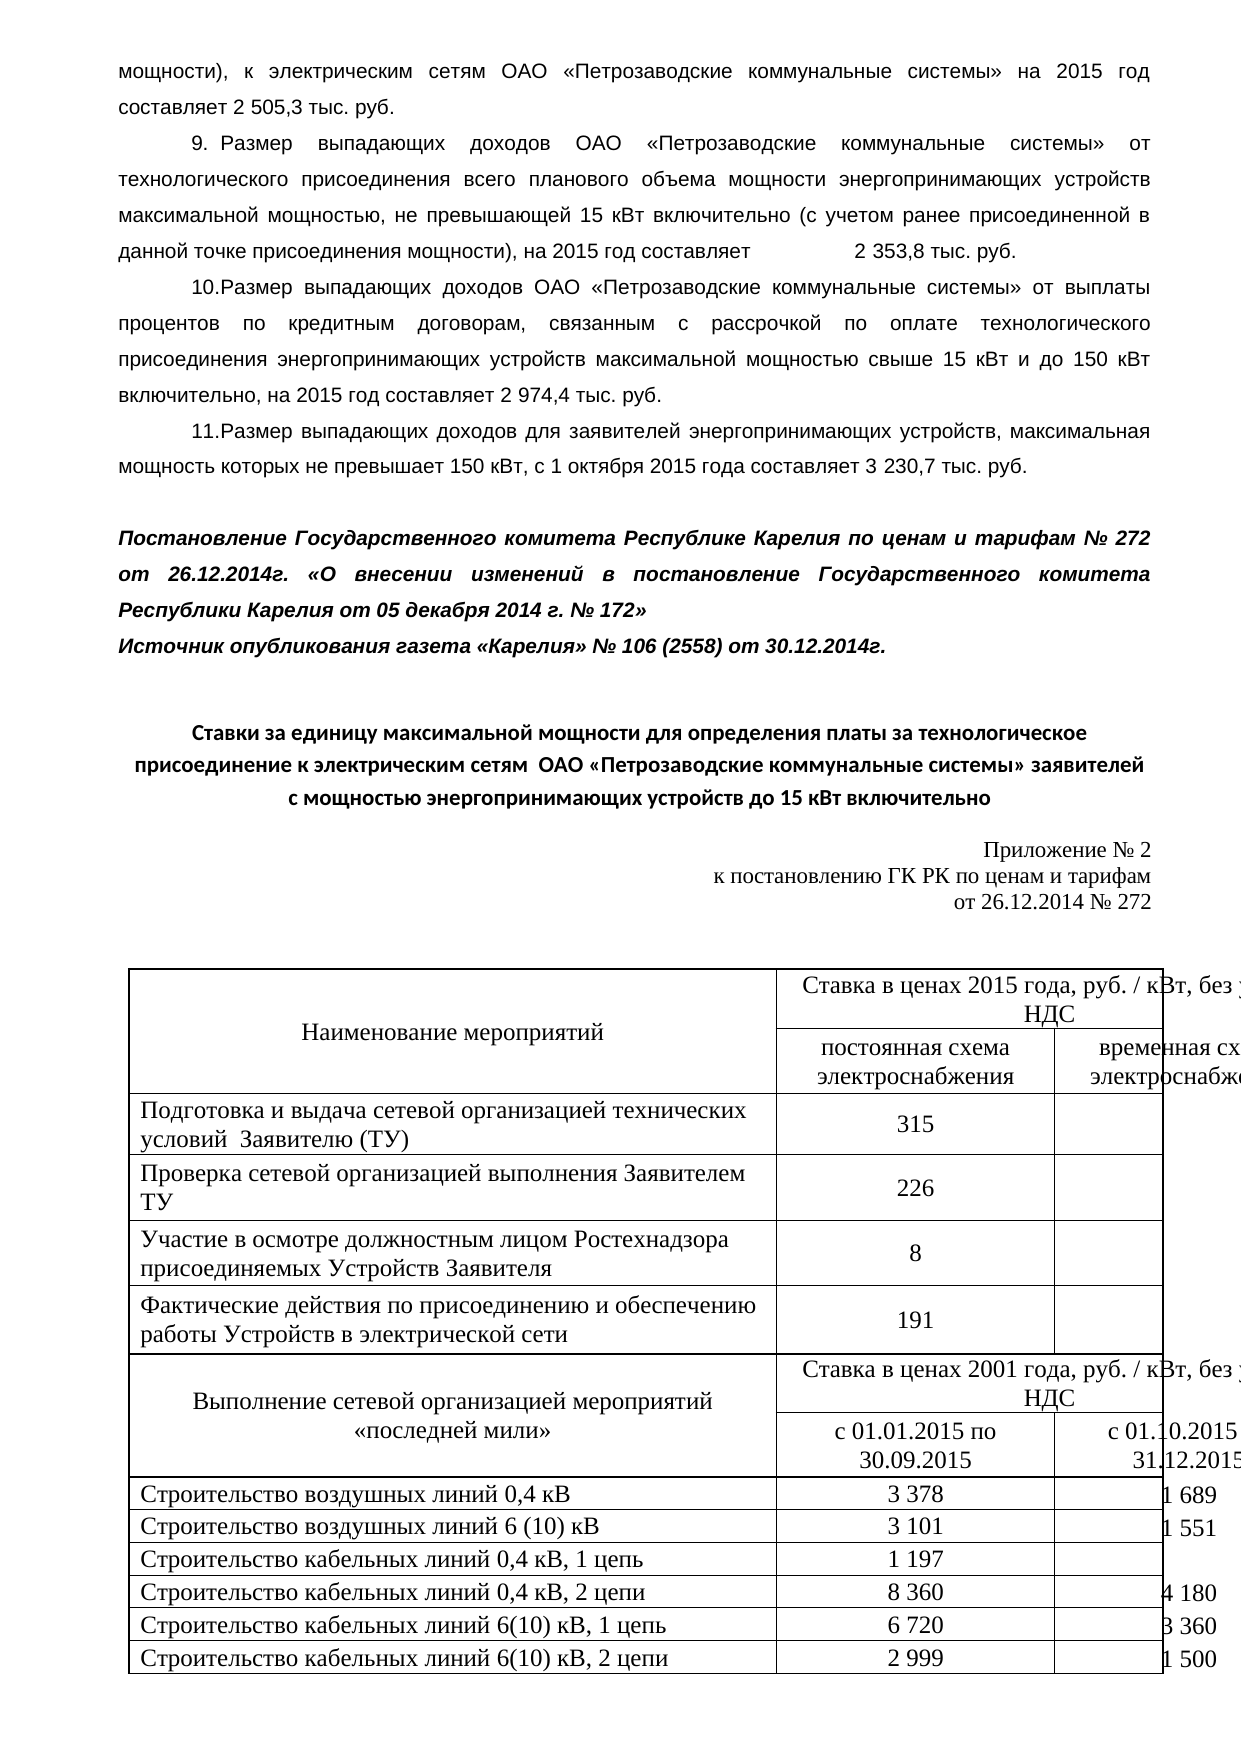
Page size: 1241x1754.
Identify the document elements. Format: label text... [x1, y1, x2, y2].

list Размер выпадающих доходов ОАО «Петрозаводские коммунальные системы» от технологического присоединения всего планового объема мощности энергопринимающих устройств максимальной мощностью, не превышающей 15 кВт включительно (с учетом ранее присоединенной в данной точке присоединения мощности), на 2015 год составляет 2 353,8 тыс. руб. [118, 131, 1152, 263]
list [118, 59, 1152, 119]
list Размер выпадающих доходов ОАО «Петрозаводские коммунальные системы» от выплаты процентов по кредитным договорам, связанным с рассрочкой по оплате технологического присоединения энергопринимающих устройств максимальной мощностью свыше 15 кВт и до 150 кВт включительно, на 2015 год составляет 2 974,4 тыс. руб. [118, 275, 1152, 406]
list Размер выпадающих доходов для заявителей энергопринимающих устройств, максимальная мощность которых не превышает 150 кВт, с 1 октября 2015 года составляет 3 230,7 тыс. руб. [118, 418, 1152, 478]
title Постановление Государственного комитета Республике Карелия по ценам и тарифам № 272 от 26.12.2014г. «О внесении изменений в постановление Государственного комитета Республики Карелия от 05 декабря 2014 г. № 172» [118, 526, 1152, 622]
text Источник опубликования газета «Карелия» № 106 (2558) от 30.12.2014г. [118, 634, 1152, 658]
